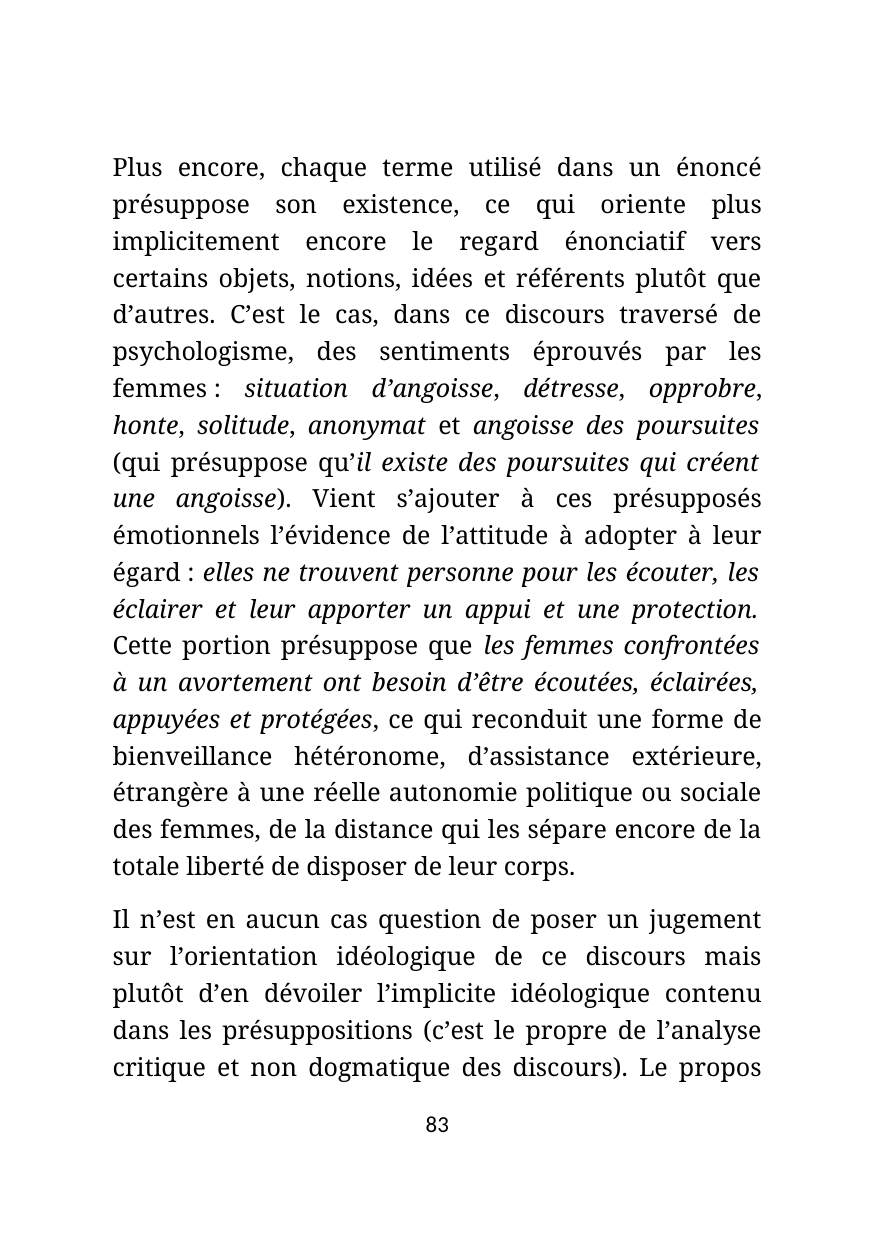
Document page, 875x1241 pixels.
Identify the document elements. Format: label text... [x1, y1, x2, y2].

text Plus encore, chaque terme utilisé dans un énoncé présuppose son existence, ce qui oriente plus implicitement encore le regard énonciatif vers certains objets, notions, idées et référents plutôt que d’autres. C’est le cas, dans ce discours traversé de psychologisme, des sentiments éprouvés par les femmes : situation d’angoisse, détresse, opprobre, honte, solitude, anonymat et angoisse des poursuites (qui présuppose qu’il existe des poursuites qui créent une angoisse). Vient s’ajouter à ces présupposés émotionnels l’évidence de l’attitude à adopter à leur égard : elles ne trouvent personne pour les écouter, les éclairer et leur apporter un appui et une protection. Cette portion présuppose que les femmes confrontées à un avortement ont besoin d’être écoutées, éclairées, appuyées et protégées, ce qui reconduit une forme de bienveillance hétéronome, d’assistance extérieure, étrangère à une réelle autonomie politique ou sociale des femmes, de la distance qui les sépare encore de la totale liberté de disposer de leur corps. [112, 150, 762, 883]
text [112, 902, 762, 1083]
